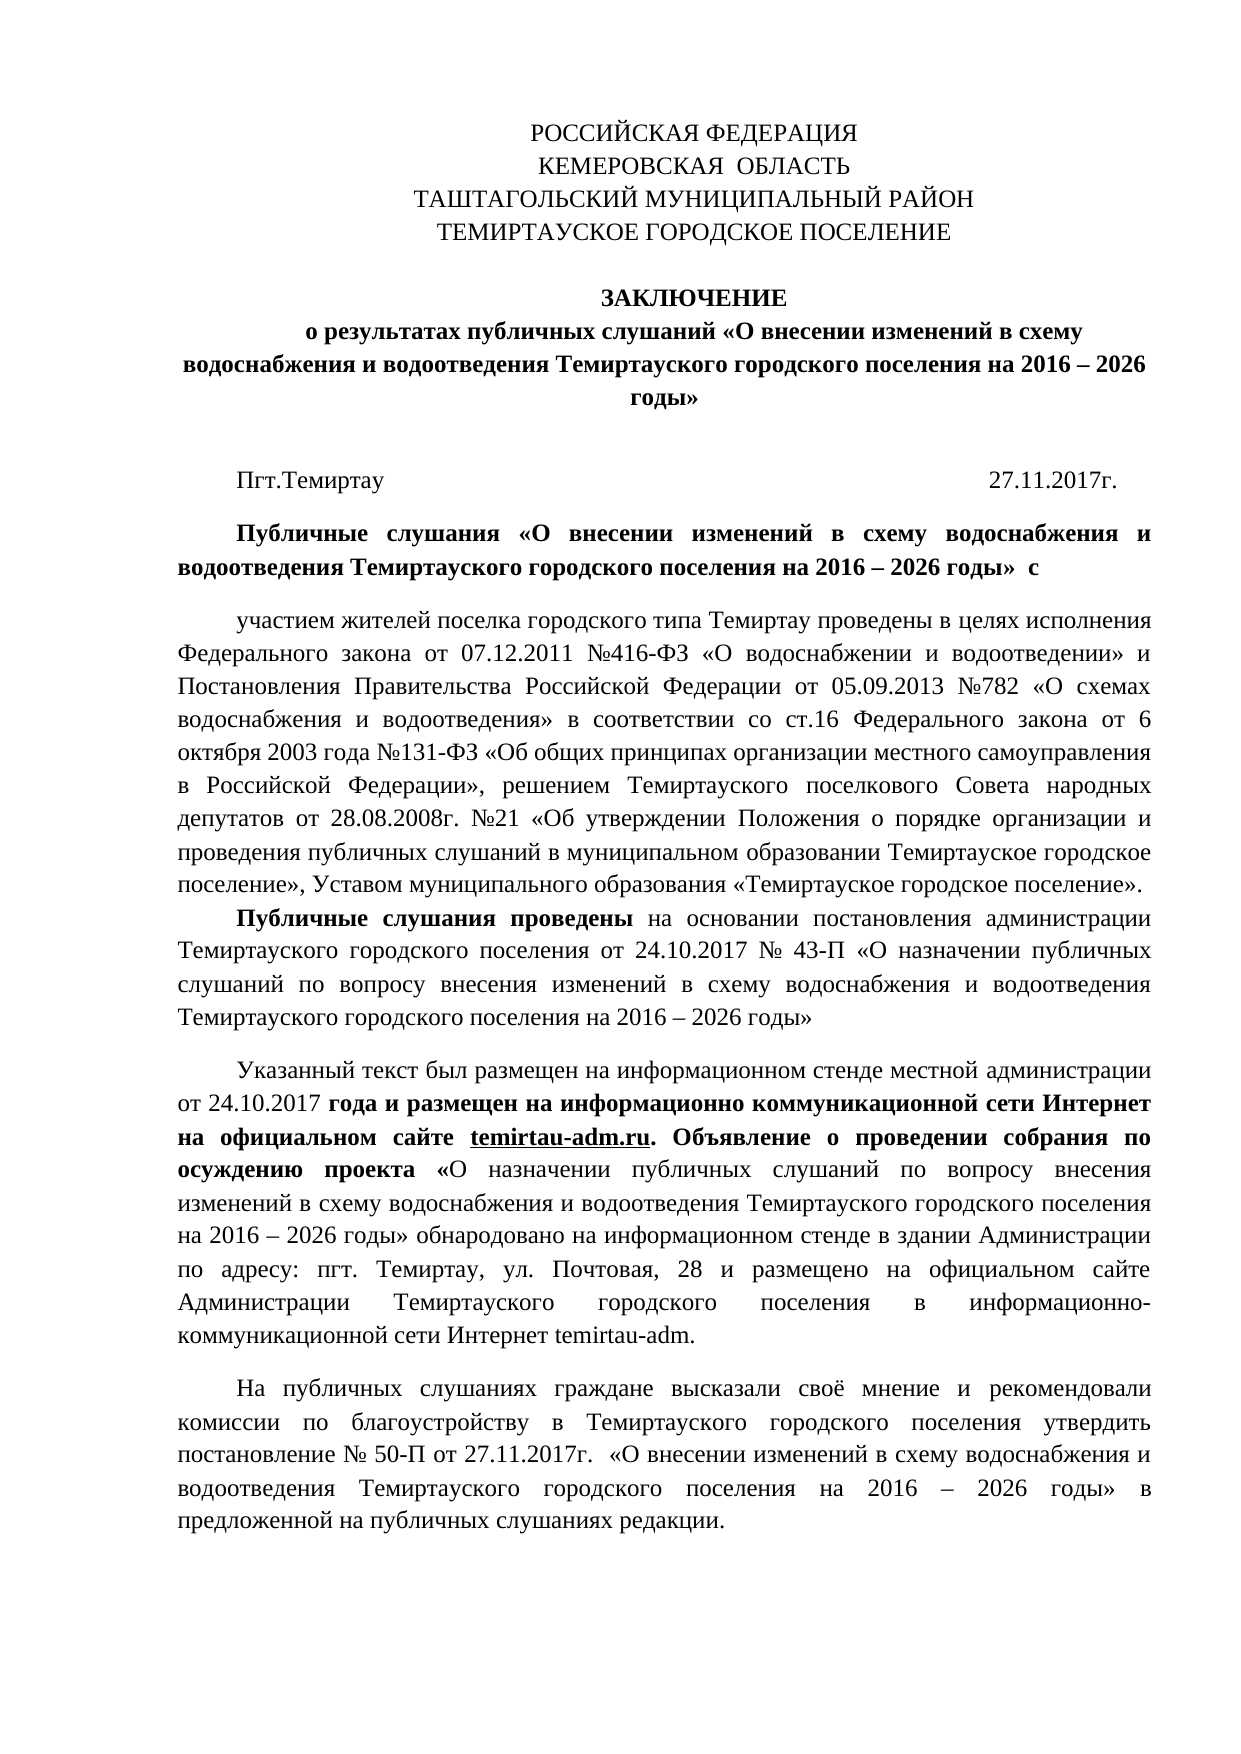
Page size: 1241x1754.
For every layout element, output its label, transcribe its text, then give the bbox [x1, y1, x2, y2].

text Указанный текст был размещен на информационном стенде местной администрации от 24.10.2017 года и размещен на информационно коммуникационной сети Интернет на официальном сайте temirtau-adm.ru. Объявление о проведении собрания по осуждению проекта «О назначении публичных слушаний по вопросу внесения изменений в схему водоснабжения и водоотведения Темиртауского городского поселения на 2016 – 2026 годы» обнародовано на информационном стенде в здании Администрации по адресу: пгт. Темиртау, ул. Почтовая, 28 и размещено на официальном сайте Администрации Темиртауского городского поселения в информационно-коммуникационной сети Интернет temirtau-adm. [177, 1056, 1152, 1122]
text ЗАКЛЮЧЕНИЕ [177, 283, 1152, 312]
text ТАШТАГОЛЬСКИЙ МУНИЦИПАЛЬНЫЙ РАЙОН [177, 184, 1152, 213]
text На публичных слушаниях граждане высказали своё мнение и рекомендовали комиссии по благоустройству в Темиртауского городского поселения утвердить постановление № 50-П от 27.11.2017г. «О внесении изменений в схему водоснабжения и водоотведения Темиртауского городского поселения на 2016 – 2026 годы» в предложенной на публичных слушаниях редакции. [177, 1373, 1152, 1534]
text Указанный текст был размещен на информационном стенде местной администрации от 24.10.2017 года и размещен на информационно коммуникационной сети Интернет на официальном сайте temirtau-adm.ru. Объявление о проведении собрания по осуждению проекта «О назначении публичных слушаний по вопросу внесения изменений в схему водоснабжения и водоотведения Темиртауского городского поселения на 2016 – 2026 годы» обнародовано на информационном стенде в здании Администрации по адресу: пгт. Темиртау, ул. Почтовая, 28 и размещено на официальном сайте Администрации Темиртауского городского поселения в информационно-коммуникационной сети Интернет temirtau-adm. [177, 1150, 1152, 1348]
text о результатах публичных слушаний «О внесении изменений в схему водоснабжения и водоотведения Темиртауского городского поселения на 2016 – 2026 годы» [177, 316, 1152, 411]
text участием жителей поселка городского типа Темиртау проведены в целях исполнения Федерального закона от 07.12.2011 №416-ФЗ «О водоснабжении и водоотведении» и Постановления Правительства Российской Федерации от 05.09.2013 №782 «О схемах водоснабжения и водоотведения» в соответствии со ст.16 Федерального закона от 6 октября 2003 года №131-ФЗ «Об общих принципах организации местного самоуправления в Российской Федерации», решением Темиртауского поселкового Совета народных депутатов от 28.08.2008г. №21 «Об утверждении Положения о порядке организации и проведения публичных слушаний в муниципальном образовании Темиртауское городское поселение», Уставом муниципального образования «Темиртауское городское поселение». [177, 605, 1152, 898]
text РОССИЙСКАЯ ФЕДЕРАЦИЯ [177, 118, 1152, 147]
text Публичные слушания «О внесении изменений в схему водоснабжения и водоотведения Темиртауского городского поселения на 2016 – 2026 годы» с [177, 518, 1152, 580]
text КЕМЕРОВСКАЯ ОБЛАСТЬ [177, 151, 1152, 180]
text ТЕМИРТАУСКОЕ ГОРОДСКОЕ ПОСЕЛЕНИЕ [177, 217, 1152, 246]
text Публичные слушания проведены на основании постановления администрации Темиртауского городского поселения от 24.10.2017 № 43-П «О назначении публичных слушаний по вопросу внесения изменений в схему водоснабжения и водоотведения Темиртауского городского поселения на 2016 – 2026 годы» [177, 903, 1152, 1030]
text Пгт.Темиртау 27.11.2017г. [177, 465, 1152, 493]
